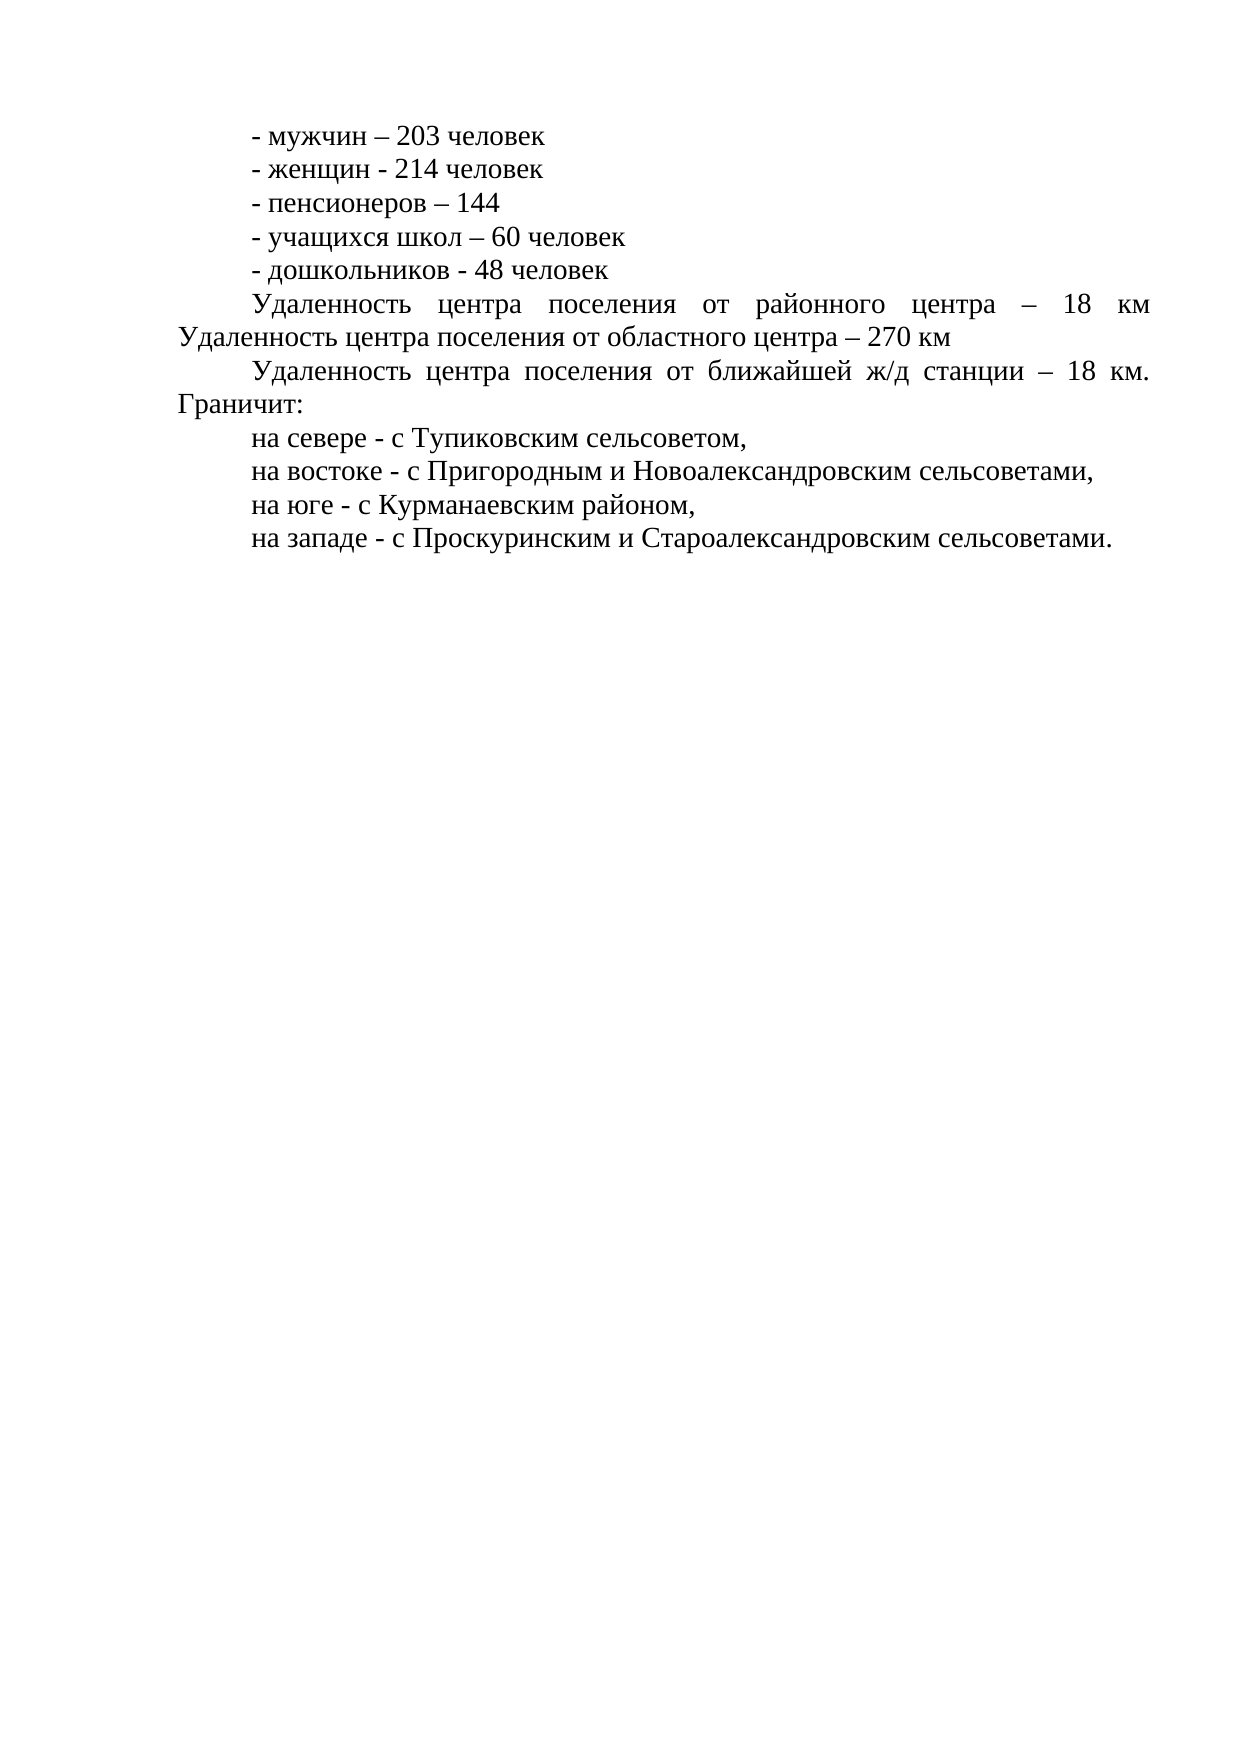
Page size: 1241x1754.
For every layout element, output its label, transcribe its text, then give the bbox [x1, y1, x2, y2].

text Удаленность центра поселения от ближайшей ж/д станции – 18 км. Граничит: [177, 353, 1152, 420]
text на юге - с Курманаевским районом, [177, 487, 1152, 521]
text Удаленность центра поселения от районного центра – 18 км Удаленность центра поселения от областного центра – 270 км [177, 286, 1152, 353]
text - учащихся школ – 60 человек [177, 219, 1152, 252]
text - дошкольников - 48 человек [177, 252, 1152, 286]
text на востоке - с Пригородным и Новоалександровским сельсоветами, [177, 453, 1152, 487]
text на западе - с Проскуринским и Староалександровским сельсоветами. [177, 521, 1152, 554]
text - женщин - 214 человек [177, 152, 1152, 185]
text на севере - с Тупиковским сельсоветом, [177, 420, 1152, 453]
text - пенсионеров – 144 [177, 185, 1152, 219]
text - мужчин – 203 человек [177, 118, 1152, 152]
